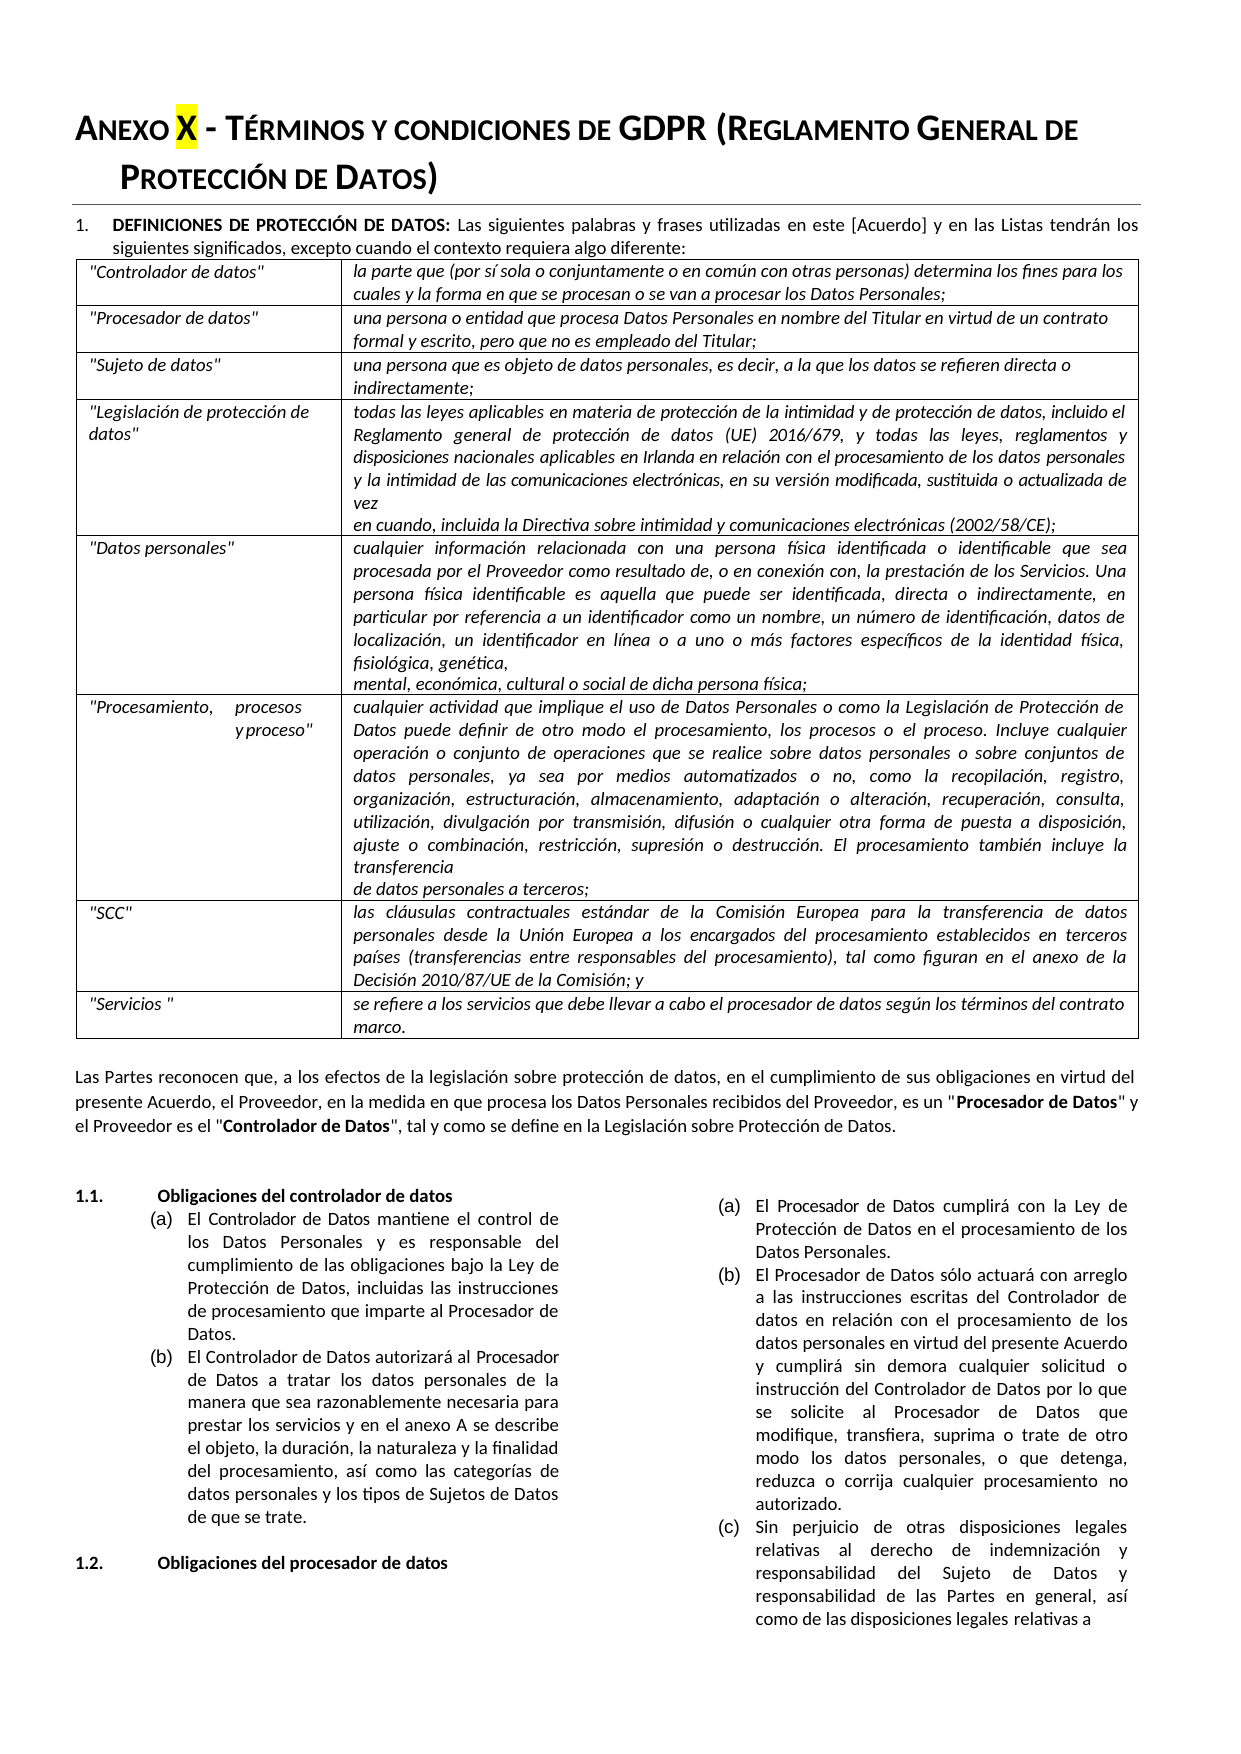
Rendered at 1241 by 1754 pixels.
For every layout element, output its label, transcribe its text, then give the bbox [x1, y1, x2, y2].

table_cell "Servicios " [77, 992, 341, 1038]
list El Procesador de Datos sólo actuará con arreglo a las instrucciones escritas del Controlador de datos en relación con el procesamiento de los datos personales en virtud del presente Acuerdo y cumplirá sin demora cualquier solicitud o instrucción del Controlador de Datos por lo que se solicite al Procesador de Datos que modifique, transfiera, suprima o trate de otro modo los datos personales, o que detenga, reduzca o corrija cualquier procesamiento no autorizado. [718, 1263, 1128, 1515]
table_cell una persona o entidad que procesa Datos Personales en nombre del Titular en virtud de un contrato formal y escrito, pero que no es empleado del Titular; [342, 306, 1138, 352]
list DEFINICIONES DE PROTECCIÓN DE DATOS: Las siguientes palabras y frases utilizadas en este [Acuerdo] y en las Listas tendrán los siguientes significados, excepto cuando el contexto requiera algo diferente: [75, 213, 1139, 259]
table_cell "Procesador de datos" [77, 306, 341, 352]
list El Controlador de Datos autorizará al Procesador de Datos a tratar los datos personales de la manera que sea razonablemente necesaria para prestar los servicios y en el anexo A se describe el objeto, la duración, la naturaleza y la finalidad del procesamiento, así como las categorías de datos personales y los tipos de Sujetos de Datos de que se trate. [150, 1345, 559, 1528]
table_cell "Datos personales" [77, 536, 341, 694]
table_cell una persona que es objeto de datos personales, es decir, a la que los datos se refieren directa o indirectamente; [342, 353, 1138, 399]
table_cell cualquier información relacionada con una persona física identificada o identificable que sea procesada por el Proveedor como resultado de, o en conexión con, la prestación de los Servicios. Una persona física identificable es aquella que puede ser identificada, directa o indirectamente, en particular por referencia a un identificador como un nombre, un número de identificación, datos de localización, un identificador en línea o a uno o más factores específicos de la identidad física, fisiológica, genética, mental, económica, cultural o social de dicha persona física; [342, 536, 1138, 694]
table_cell "SCC" [77, 901, 341, 991]
table_cell "Procesamiento, procesos y proceso" [77, 695, 341, 900]
table_cell cualquier actividad que implique el uso de Datos Personales o como la Legislación de Protección de Datos puede definir de otro modo el procesamiento, los procesos o el proceso. Incluye cualquier operación o conjunto de operaciones que se realice sobre datos personales o sobre conjuntos de datos personales, ya sea por medios automatizados o no, como la recopilación, registro, organización, estructuración, almacenamiento, adaptación o alteración, recuperación, consulta, utilización, divulgación por transmisión, difusión o cualquier otra forma de puesta a disposición, ajuste o combinación, restricción, supresión o destrucción. El procesamiento también incluye la transferencia de datos personales a terceros; [342, 695, 1138, 900]
subtitle Obligaciones del controlador de datos [75, 1184, 563, 1207]
subtitle Obligaciones del procesador de datos [75, 1551, 563, 1574]
text ANEXO X - TÉRMINOS Y CONDICIONES DE GDPR (REGLAMENTO GENERAL DE [75, 103, 1153, 149]
text Las Partes reconocen que, a los efectos de la legislación sobre protección de datos, en el cumplimiento de sus obligaciones en virtud del presente Acuerdo, el Proveedor, en la medida en que procesa los Datos Personales recibidos del Proveedor, es un "Procesador de Datos" y el Proveedor es el "Controlador de Datos", tal y como se define en la Legislación sobre Protección de Datos. [75, 1065, 1138, 1138]
table_header la parte que (por sí sola o conjuntamente o en común con otras personas) determina los fines para los cuales y la forma en que se procesan o se van a procesar los Datos Personales; [342, 260, 1138, 305]
list Sin perjuicio de otras disposiciones legales relativas al derecho de indemnización y responsabilidad del Sujeto de Datos y responsabilidad de las Partes en general, así como de las disposiciones legales relativas a [718, 1515, 1128, 1630]
table_header "Controlador de datos" [77, 260, 341, 305]
table_cell "Sujeto de datos" [77, 353, 341, 399]
table_cell "Legislación de protección de datos" [77, 400, 341, 535]
table_cell todas las leyes aplicables en materia de protección de la intimidad y de protección de datos, incluido el Reglamento general de protección de datos (UE) 2016/679, y todas las leyes, reglamentos y disposiciones nacionales aplicables en Irlanda en relación con el procesamiento de los datos personales y la intimidad de las comunicaciones electrónicas, en su versión modificada, sustituida o actualizada de vez en cuando, incluida la Directiva sobre intimidad y comunicaciones electrónicas (2002/58/CE); [342, 400, 1138, 535]
list El Procesador de Datos cumplirá con la Ley de Protección de Datos en el procesamiento de los Datos Personales. [718, 1194, 1128, 1263]
table_cell las cláusulas contractuales estándar de la Comisión Europea para la transferencia de datos personales desde la Unión Europea a los encargados del procesamiento establecidos en terceros países (transferencias entre responsables del procesamiento), tal como figuran en el anexo de la Decisión 2010/87/UE de la Comisión; y [342, 901, 1138, 991]
list El Controlador de Datos mantiene el control de los Datos Personales y es responsable del cumplimiento de las obligaciones bajo la Ley de Protección de Datos, incluidas las instrucciones de procesamiento que imparte al Procesador de Datos. [150, 1207, 559, 1345]
table_cell se refiere a los servicios que debe llevar a cabo el procesador de datos según los términos del contrato marco. [342, 992, 1138, 1038]
text PROTECCIÓN DE DATOS) [120, 153, 1153, 199]
